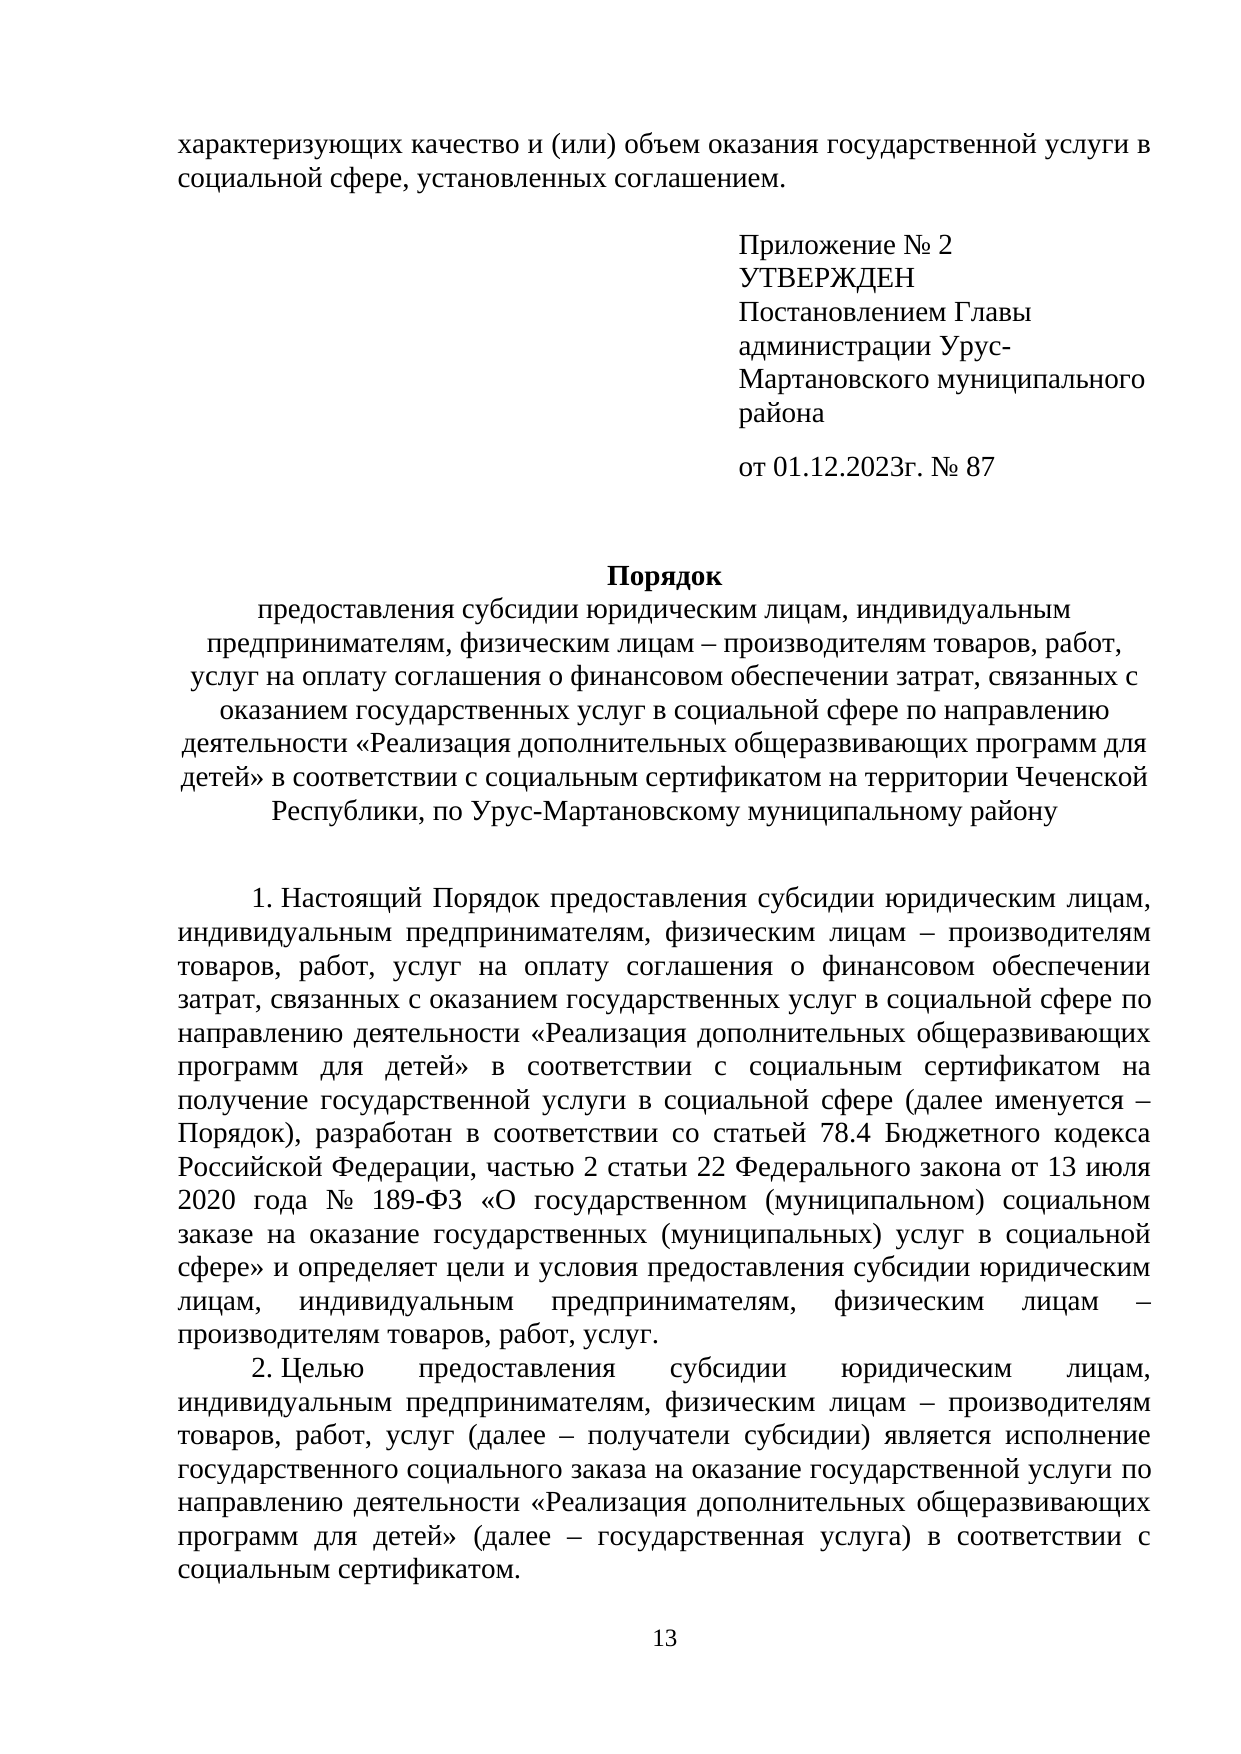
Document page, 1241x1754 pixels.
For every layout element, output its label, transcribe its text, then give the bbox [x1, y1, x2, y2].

title 1. Настоящий Порядок предоставления субсидии юридическим лицам, индивидуальным предпринимателям, физическим лицам – производителям товаров, работ, услуг на оплату соглашения о финансовом обеспечении затрат, связанных с оказанием государственных услуг в социальной сфере по направлению деятельности «Реализация дополнительных общеразвивающих программ для детей» в соответствии с социальным сертификатом на получение государственной услуги в социальной сфере (далее именуется – Порядок), разработан в соответствии со статьей 78.4 Бюджетного кодекса Российской Федерации, частью 2 статьи 22 Федерального закона от 13 июля 2020 года № 189-ФЗ «О государственном (муниципальном) социальном заказе на оказание государственных (муниципальных) услуг в социальной сфере» и определяет цели и условия предоставления субсидии юридическим лицам, индивидуальным предпринимателям, физическим лицам – производителям товаров, работ, услуг. [177, 1048, 1152, 1350]
text 2. Целью предоставления субсидии юридическим лицам, индивидуальным предпринимателям, физическим лицам – производителям товаров, работ, услуг (далее – получатели субсидии) является исполнение государственного социального заказа на оказание государственной услуги по направлению деятельности «Реализация дополнительных общеразвивающих программ для детей» (далее – государственная услуга) в соответствии с социальным сертификатом. [177, 1518, 1152, 1585]
text Приложение № 2 УТВЕРЖДЕН Постановлением Главы администрации Урус-Мартановского муниципального района [738, 227, 1152, 428]
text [177, 126, 1152, 193]
title 1. Настоящий Порядок предоставления субсидии юридическим лицам, индивидуальным предпринимателям, физическим лицам – производителям товаров, работ, услуг на оплату соглашения о финансовом обеспечении затрат, связанных с оказанием государственных услуг в социальной сфере по направлению деятельности «Реализация дополнительных общеразвивающих программ для детей» в соответствии с социальным сертификатом на получение государственной услуги в социальной сфере (далее именуется – Порядок), разработан в соответствии со статьей 78.4 Бюджетного кодекса Российской Федерации, частью 2 статьи 22 Федерального закона от 13 июля 2020 года № 189-ФЗ «О государственном (муниципальном) социальном заказе на оказание государственных (муниципальных) услуг в социальной сфере» и определяет цели и условия предоставления субсидии юридическим лицам, индивидуальным предпринимателям, физическим лицам – производителям товаров, работ, услуг. [177, 881, 1152, 1015]
title Порядок [177, 558, 1152, 591]
text от 01.12.2023г. № 87 [738, 449, 1152, 483]
text 2. Целью предоставления субсидии юридическим лицам, индивидуальным предпринимателям, физическим лицам – производителям товаров, работ, услуг (далее – получатели субсидии) является исполнение государственного социального заказа на оказание государственной услуги по направлению деятельности «Реализация дополнительных общеразвивающих программ для детей» (далее – государственная услуга) в соответствии с социальным сертификатом. [177, 1350, 1152, 1484]
title предоставления субсидии юридическим лицам, индивидуальным предпринимателям, физическим лицам – производителям товаров, работ, услуг на оплату соглашения о финансовом обеспечении затрат, связанных с оказанием государственных услуг в социальной сфере по направлению деятельности «Реализация дополнительных общеразвивающих программ для детей» в соответствии с социальным сертификатом на территории Чеченской Республики, по Урус-Мартановскому муниципальному району [177, 591, 1152, 826]
